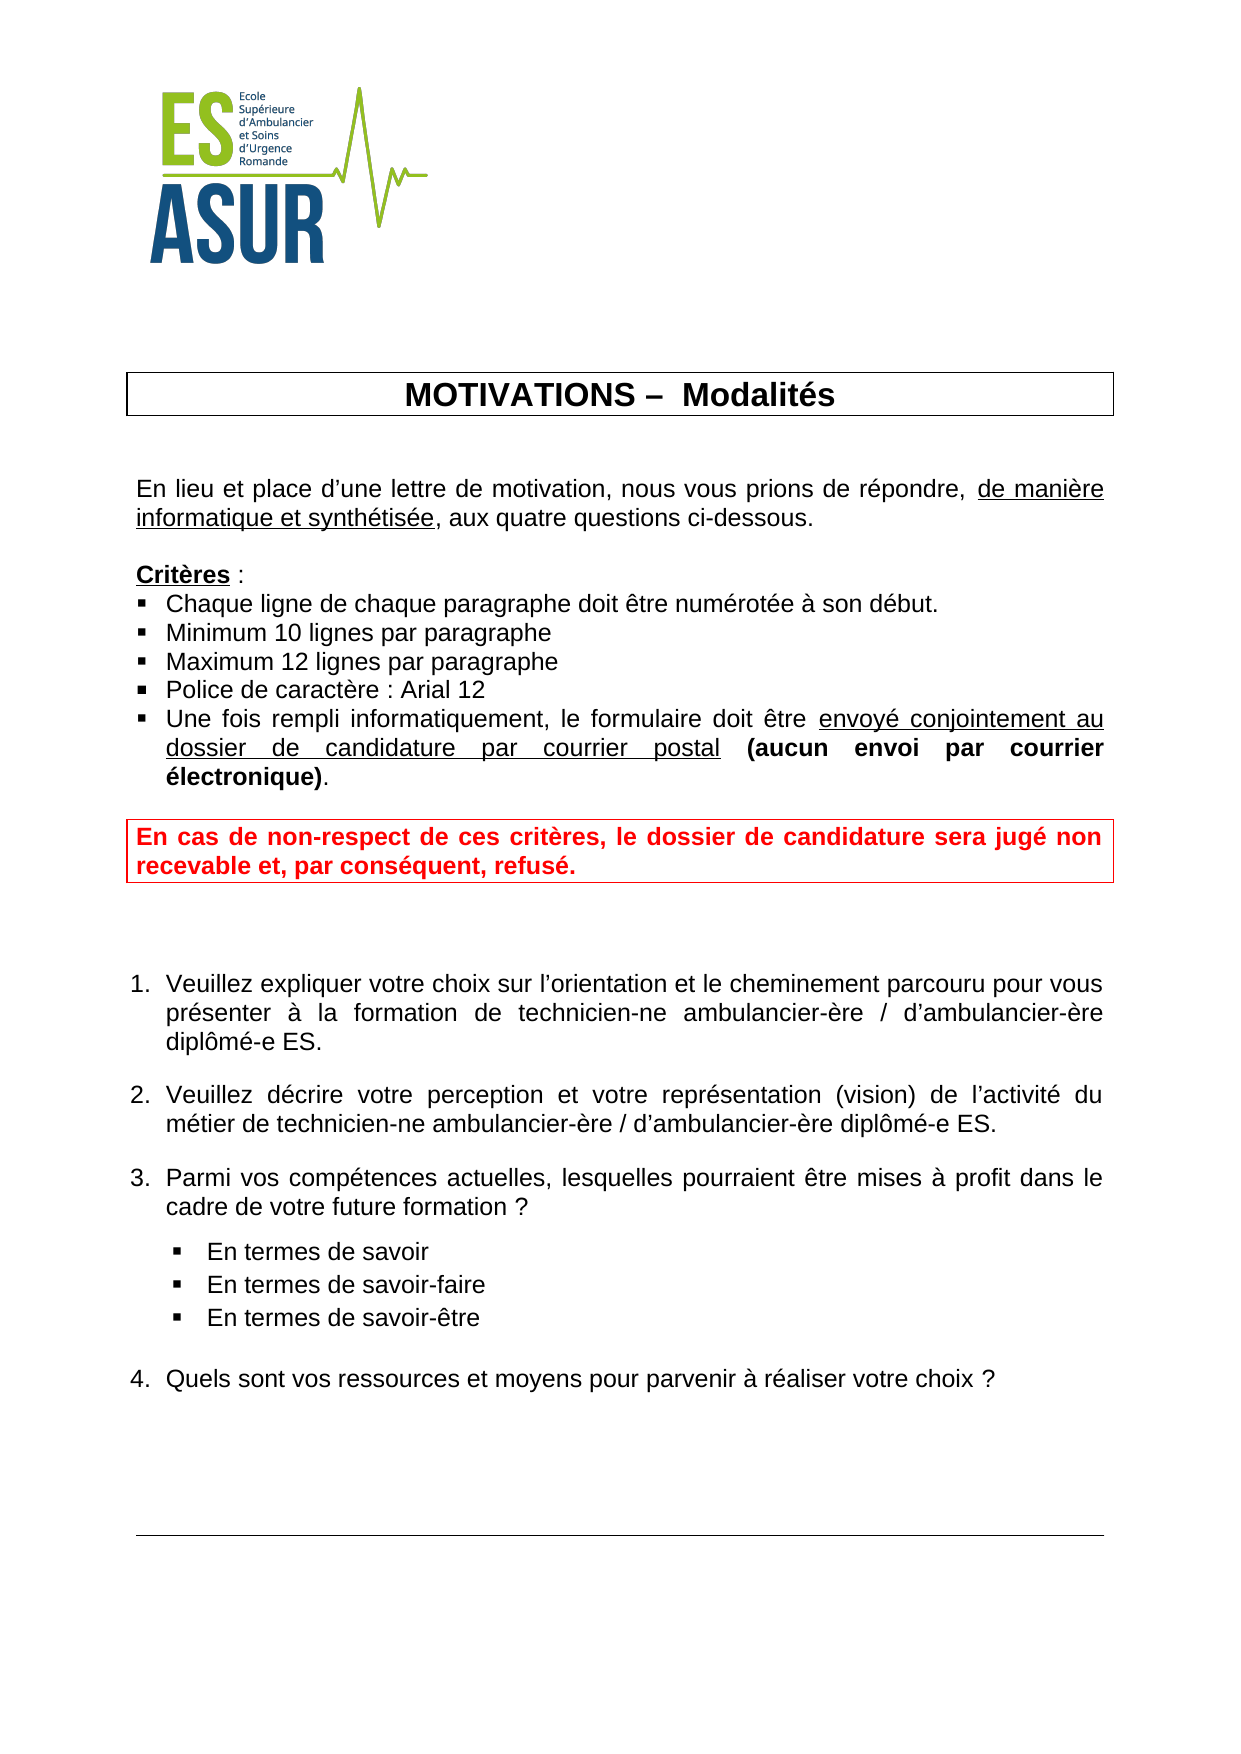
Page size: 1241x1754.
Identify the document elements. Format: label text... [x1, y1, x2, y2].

list En termes de savoir-être [171, 1303, 1104, 1332]
text En lieu et place d’une lettre de motivation, nous vous prions de répondre, de manière informatique et synthétisée, aux quatre questions ci-dessous. [136, 474, 1104, 531]
list Veuillez expliquer votre choix sur l’orientation et le cheminement parcouru pour vous présenter à la formation de technicien-ne ambulancier-ère / d’ambulancier-ère diplômé-e ES. [130, 969, 1104, 1056]
text En cas de non-respect de ces critères, le dossier de candidature sera jugé non recevable et, par conséquent, refusé. [128, 820, 1113, 882]
picture [135, 73, 444, 279]
list En termes de savoir [171, 1237, 1104, 1266]
text Critères : [136, 560, 1104, 589]
list En termes de savoir-faire [171, 1270, 1104, 1298]
text MOTIVATIONS – Modalités [128, 373, 1113, 415]
list Maximum 12 lignes par paragraphe [136, 646, 1104, 675]
text 4. Quels sont vos ressources et moyens pour parvenir à réaliser votre choix ? [130, 1364, 1104, 1393]
list Une fois rempli informatiquement, le formulaire doit être envoyé conjointement au dossier de candidature par courrier postal (aucun envoi par courrier électronique). [136, 704, 1104, 791]
list Chaque ligne de chaque paragraphe doit être numérotée à son début. [136, 589, 1104, 618]
list Veuillez décrire votre perception et votre représentation (vision) de l’activité du métier de technicien-ne ambulancier-ère / d’ambulancier-ère diplômé-e ES. [130, 1081, 1104, 1138]
list Parmi vos compétences actuelles, lesquelles pourraient être mises à profit dans le cadre de votre future formation ? [130, 1163, 1104, 1221]
list Police de caractère : Arial 12 [136, 675, 1104, 704]
list Minimum 10 lignes par paragraphe [136, 618, 1104, 646]
